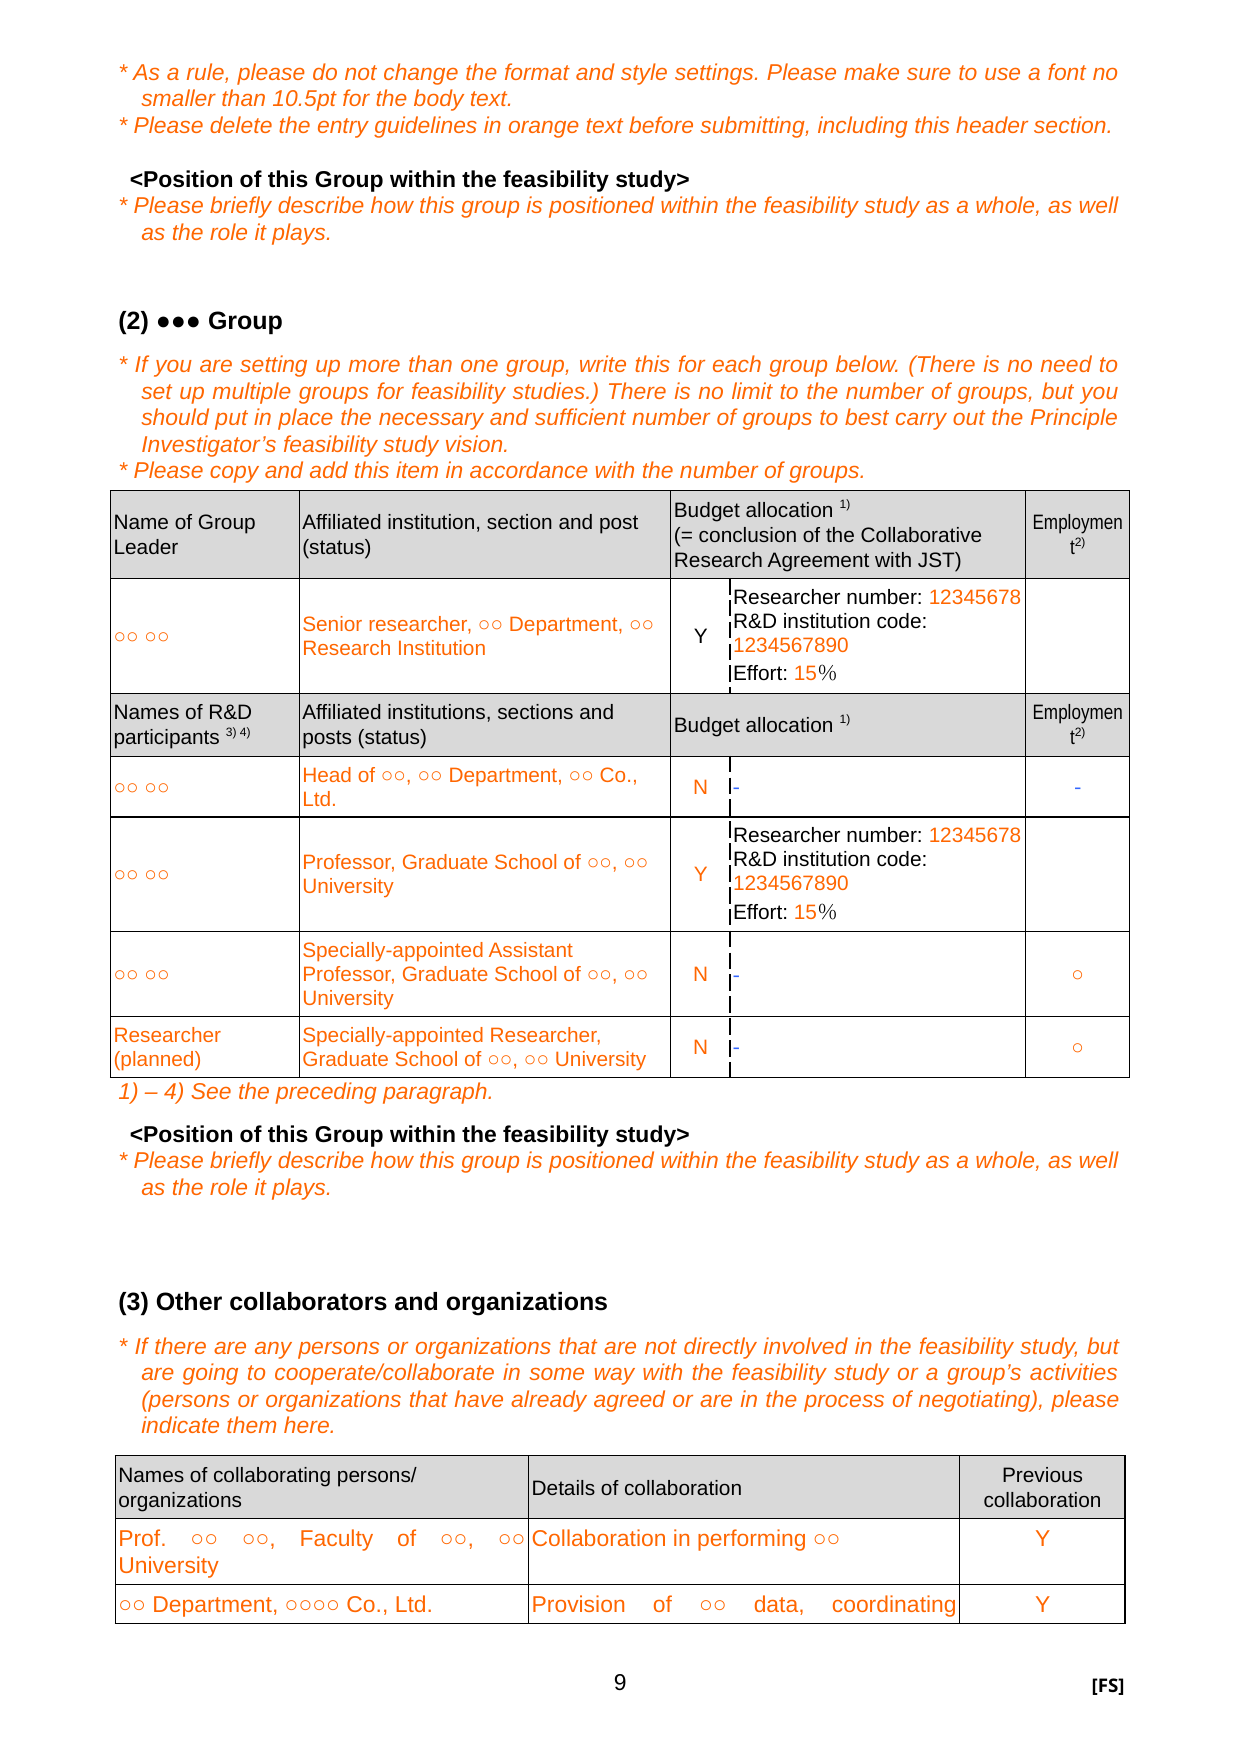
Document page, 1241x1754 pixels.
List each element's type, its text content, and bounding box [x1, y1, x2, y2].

table_cell Affiliated institutions, sections and posts (status) [300, 694, 670, 756]
table_cell ‐ [730, 1017, 1025, 1077]
subtitle (3) Other collaborators and organizations [118, 1287, 1122, 1316]
table_cell Specially-appointed Assistant Professor, Graduate School of ○○, ○○ University [300, 932, 670, 1016]
table_header Names of collaborating persons/ organizations [116, 1456, 528, 1518]
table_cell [116, 1585, 528, 1623]
table_cell N [671, 757, 730, 816]
table_cell Y [671, 579, 730, 693]
text * Please briefly describe how this group is positioned within the feasibility study as a whole, as well as the role it plays. [118, 1147, 1122, 1200]
text * Please briefly describe how this group is positioned within the feasibility study as a whole, as well as the role it plays. [118, 192, 1122, 245]
table_cell ‐ [730, 932, 1025, 1016]
subtitle <Position of this Group within the feasibility study> [129, 166, 1122, 192]
table_cell ○ [1026, 932, 1129, 1016]
table_cell ○○ ○○ [111, 757, 299, 816]
table_header Affiliated institution, section and post (status) [300, 491, 670, 578]
table_cell Researcher number: 12345678 R&D institution code: 1234567890 Effort: 15％ [730, 579, 1025, 693]
table_cell Specially-appointed Researcher, Graduate School of ○○, ○○ University [300, 1017, 670, 1077]
text * Please copy and add this item in accordance with the number of groups. [118, 457, 1122, 483]
table_cell [1026, 579, 1129, 693]
table_cell ○○ ○○ [111, 818, 299, 931]
subtitle <Position of this Group within the feasibility study> [129, 1121, 1122, 1147]
text * If you are setting up more than one group, write this for each group below. (There is no need to set up multiple groups for feasibility studies.) There is no limit to the number of groups, but you should put in place the necessary and sufficient number of groups to best carry out the Principle Investigator’s feasibility study vision. [118, 351, 1122, 457]
table_cell Senior researcher, ○○ Department, ○○ Research Institution [300, 579, 670, 693]
table_cell Prof. ○○ ○○, Faculty of ○○, ○○ University [116, 1519, 528, 1584]
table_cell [529, 1585, 959, 1623]
table_cell Professor, Graduate School of ○○, ○○ University [300, 818, 670, 931]
table_cell Employment2) [1026, 694, 1129, 756]
subtitle (2) ●●● Group [118, 306, 1122, 334]
text * If there are any persons or organizations that are not directly involved in the feasibility study, but are going to cooperate/collaborate in some way with the feasibility study or a group’s activities (persons or organizations that have already agreed or are in the process of negotiating), please indicate them here. [118, 1333, 1122, 1438]
table_cell Head of ○○, ○○ Department, ○○ Co., Ltd. [300, 757, 670, 816]
table_cell ‐ [1026, 757, 1129, 816]
table_cell ○○ ○○ [111, 579, 299, 693]
table_cell Y [960, 1585, 1124, 1623]
table_cell Researcher number: 12345678 R&D institution code: 1234567890 Effort: 15％ [730, 818, 1025, 931]
table_cell ○ [1026, 1017, 1129, 1077]
table_header Budget allocation 1) (= conclusion of the Collaborative Research Agreement with JST) [671, 491, 1025, 578]
table_header Previous collaboration [960, 1456, 1124, 1518]
table_cell Collaboration in performing ○○ [529, 1519, 959, 1584]
text 1) – 4) See the preceding paragraph. [118, 1078, 1122, 1104]
table_cell ○○ ○○ [111, 932, 299, 1016]
table_cell N [671, 932, 730, 1016]
table_cell Y [671, 818, 730, 931]
table_cell N [671, 1017, 730, 1077]
table_header Details of collaboration [529, 1456, 959, 1518]
table_cell Budget allocation 1) [671, 694, 1025, 756]
table_cell Names of R&D participants 3) 4) [111, 694, 299, 756]
table_cell ‐ [730, 757, 1025, 816]
table_cell Y [960, 1519, 1124, 1584]
table_header Employment2) [1026, 491, 1129, 578]
table_cell Researcher (planned) [111, 1017, 299, 1077]
table_header Name of Group Leader [111, 491, 299, 578]
table_cell [1026, 818, 1129, 931]
